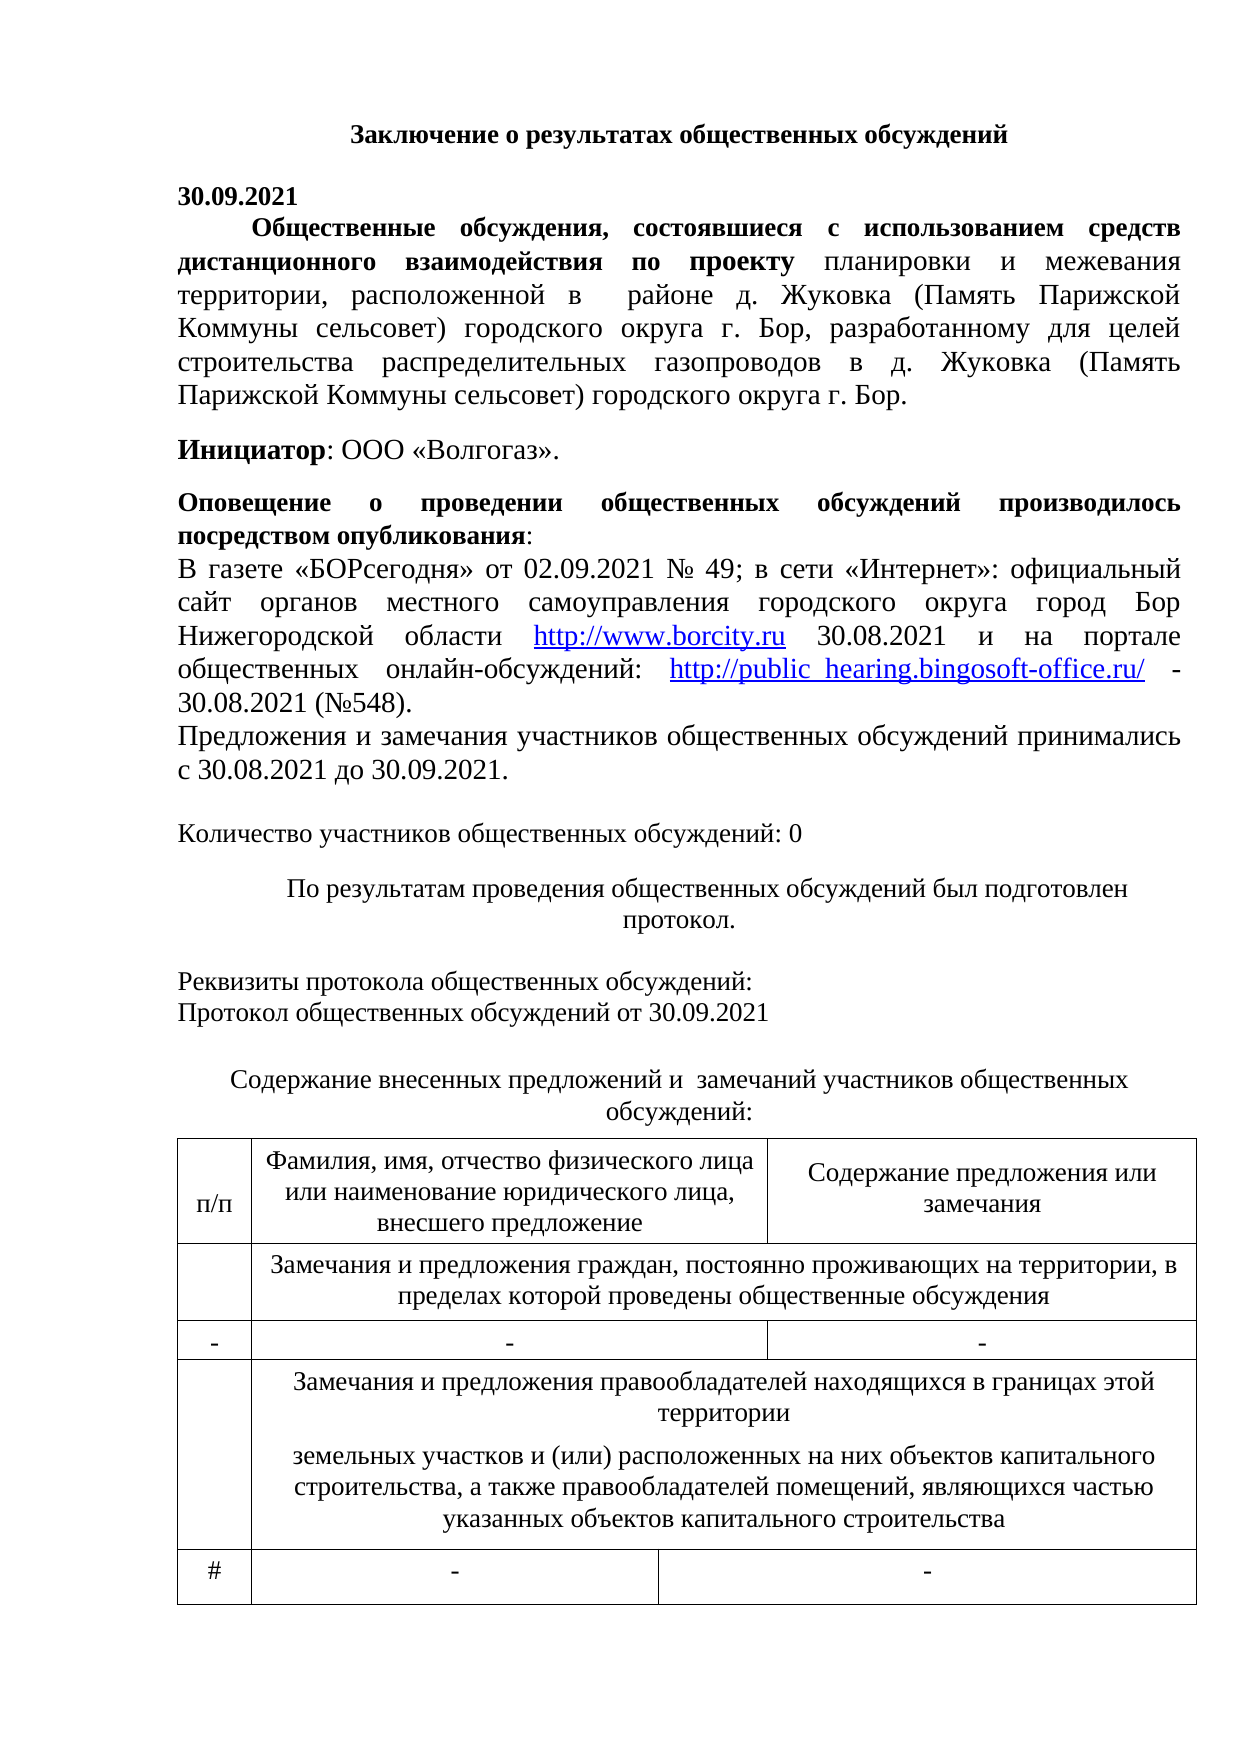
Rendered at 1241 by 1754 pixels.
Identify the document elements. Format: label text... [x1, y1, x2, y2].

table_cell - [659, 1550, 1196, 1603]
table_header Содержание предложения или замечания [768, 1139, 1196, 1242]
text Заключение о результатах общественных обсуждений [177, 118, 1181, 149]
table_cell - [178, 1321, 251, 1359]
table_cell Замечания и предложения правообладателей находящихся в границах этой территории земельных участков и (или) расположенных на них объектов капитального строительства, а также правообладателей помещений, являющихся частью указанных объектов капитального строительства [252, 1360, 1196, 1548]
text 30.09.2021 [177, 180, 1181, 212]
table_cell # [178, 1550, 251, 1603]
text Оповещение о проведении общественных обсуждений производилось посредством опубликования: [177, 486, 1181, 551]
table_header п/п [178, 1139, 251, 1242]
text По результатам проведения общественных обсуждений был подготовлен протокол. [177, 872, 1181, 934]
table_cell - [252, 1321, 767, 1359]
text В газете «БОРсегодня» от 02.09.2021 № 49; в сети «Интернет»: официальный сайт органов местного самоуправления городского округа город Бор Нижегородской области http://www.borcity.ru 30.08.2021 и на портале общественных онлайн-обсуждений: http://public_hearing.bingosoft-office.ru/ - 30.08.2021 (№548). [177, 551, 1181, 718]
text Количество участников общественных обсуждений: 0 [177, 817, 1181, 848]
table_cell [178, 1244, 251, 1320]
table_cell - [252, 1550, 658, 1603]
table_cell [178, 1360, 251, 1548]
text Протокол общественных обсуждений от 30.09.2021 [177, 997, 1181, 1028]
table_header Фамилия, имя, отчество физического лица или наименование юридического лица, внесшего предложение [252, 1139, 767, 1242]
table_cell - [768, 1321, 1196, 1359]
text Инициатор: ООО «Волгогаз». [177, 432, 1181, 465]
text Общественные обсуждения, состоявшиеся с использованием средств дистанционного взаимодействия по проекту планировки и межевания территории, расположенной в районе д. Жуковка (Память Парижской Коммуны сельсовет) городского округа г. Бор, разработанному для целей строительства распределительных газопроводов в д. Жуковка (Память Парижской Коммуны сельсовет) городского округа г. Бор. [177, 212, 1181, 411]
table_cell Замечания и предложения граждан, постоянно проживающих на территории, в пределах которой проведены общественные обсуждения [252, 1244, 1196, 1320]
text Реквизиты протокола общественных обсуждений: [177, 965, 1181, 997]
text Предложения и замечания участников общественных обсуждений принимались с 30.08.2021 до 30.09.2021. [177, 718, 1181, 786]
text Содержание внесенных предложений и замечаний участников общественных обсуждений: [177, 1063, 1181, 1126]
